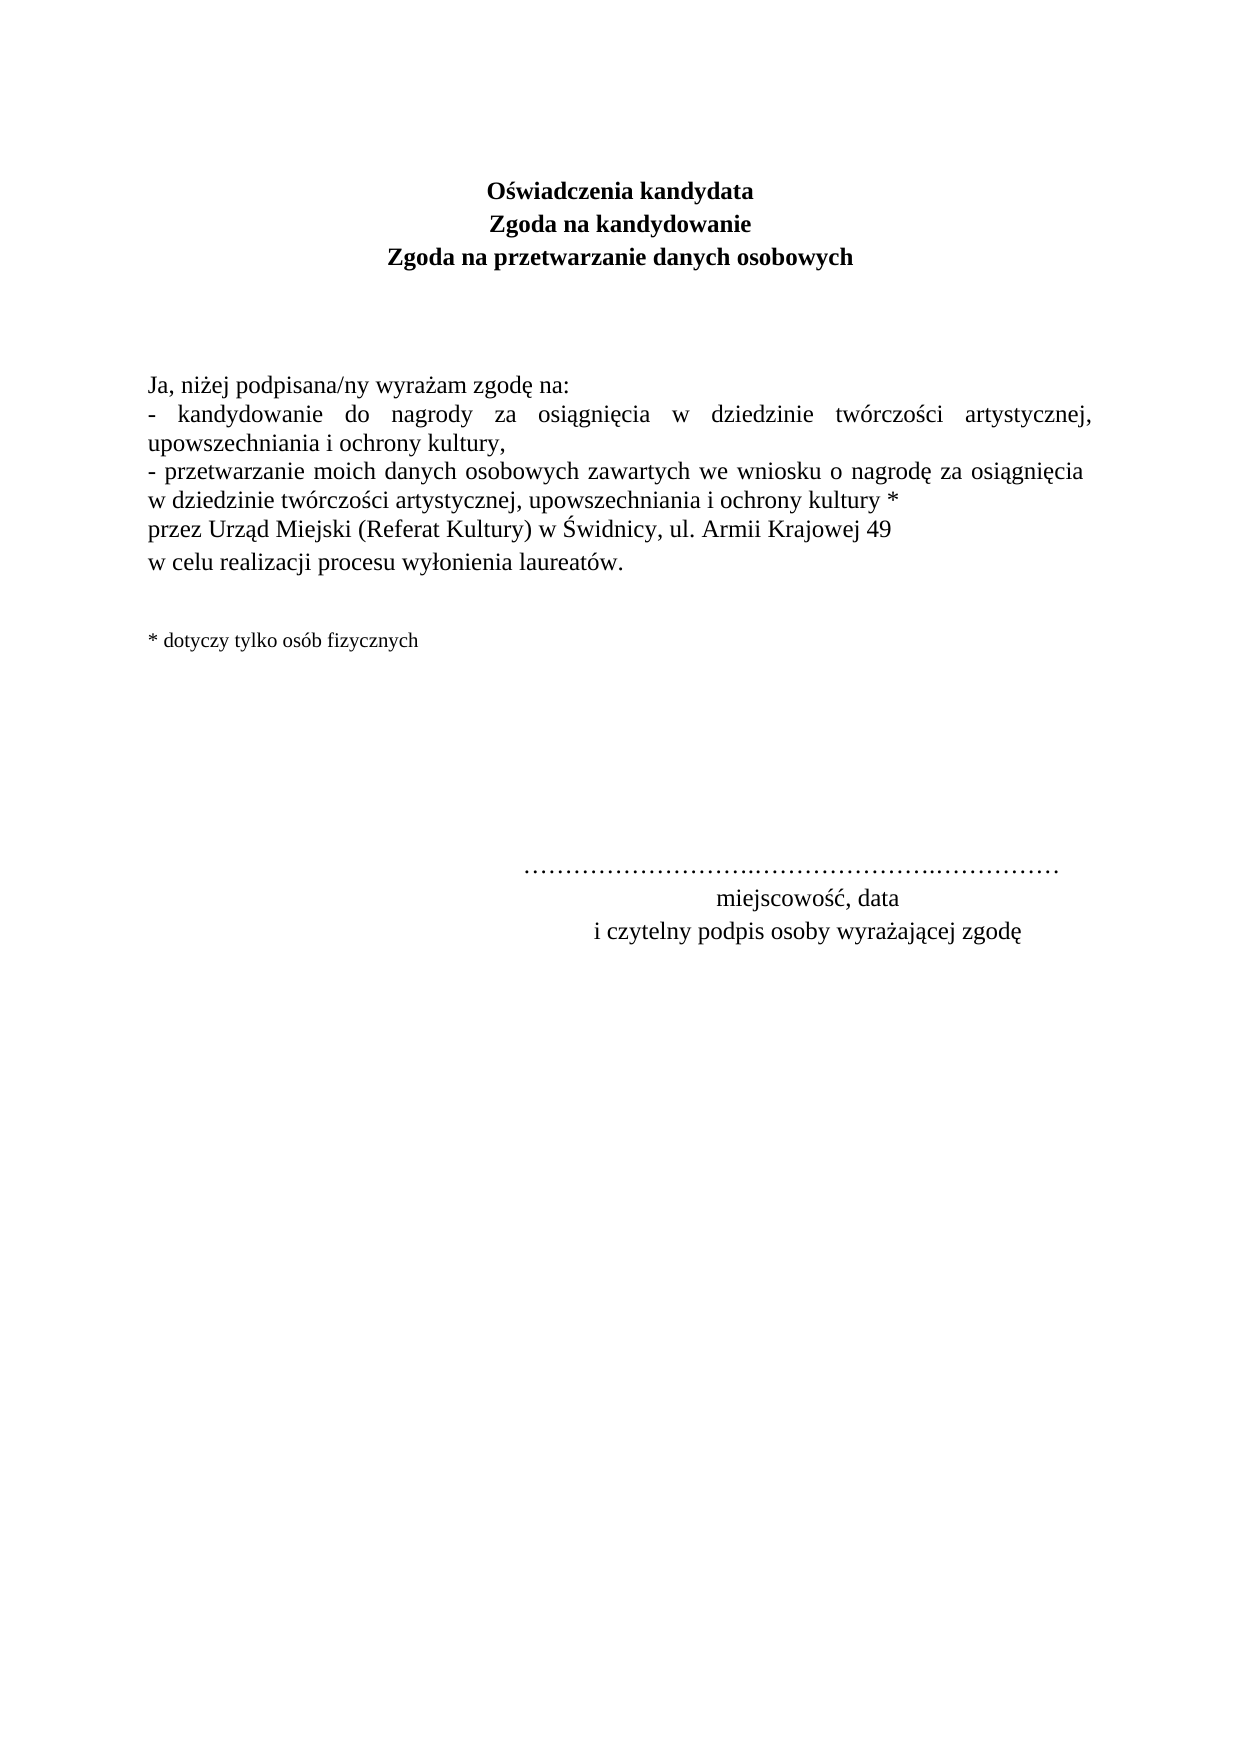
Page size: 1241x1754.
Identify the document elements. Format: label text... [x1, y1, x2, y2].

text miejscowość, data [523, 883, 1093, 912]
text Zgoda na kandydowanie [148, 209, 1093, 238]
text Zgoda na przetwarzanie danych osobowych [148, 242, 1093, 271]
text - kandydowanie do nagrody za osiągnięcia w dziedzinie twórczości artystycznej, upowszechniania i ochrony kultury, [148, 399, 1093, 456]
text - przetwarzanie moich danych osobowych zawartych we wniosku o nagrodę za osiągnięcia w dziedzinie twórczości artystycznej, upowszechniania i ochrony kultury * [148, 456, 1093, 514]
text Ja, niżej podpisana/ny wyrażam zgodę na: [148, 370, 1093, 399]
text ……………………….………………….…………… [523, 850, 1093, 879]
text w celu realizacji procesu wyłonienia laureatów. [148, 547, 1093, 576]
text i czytelny podpis osoby wyrażającej zgodę [523, 916, 1093, 945]
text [148, 176, 1093, 205]
text * dotyczy tylko osób fizycznych [148, 628, 1093, 652]
text przez Urząd Miejski (Referat Kultury) w Świdnicy, ul. Armii Krajowej 49 [148, 514, 1093, 543]
